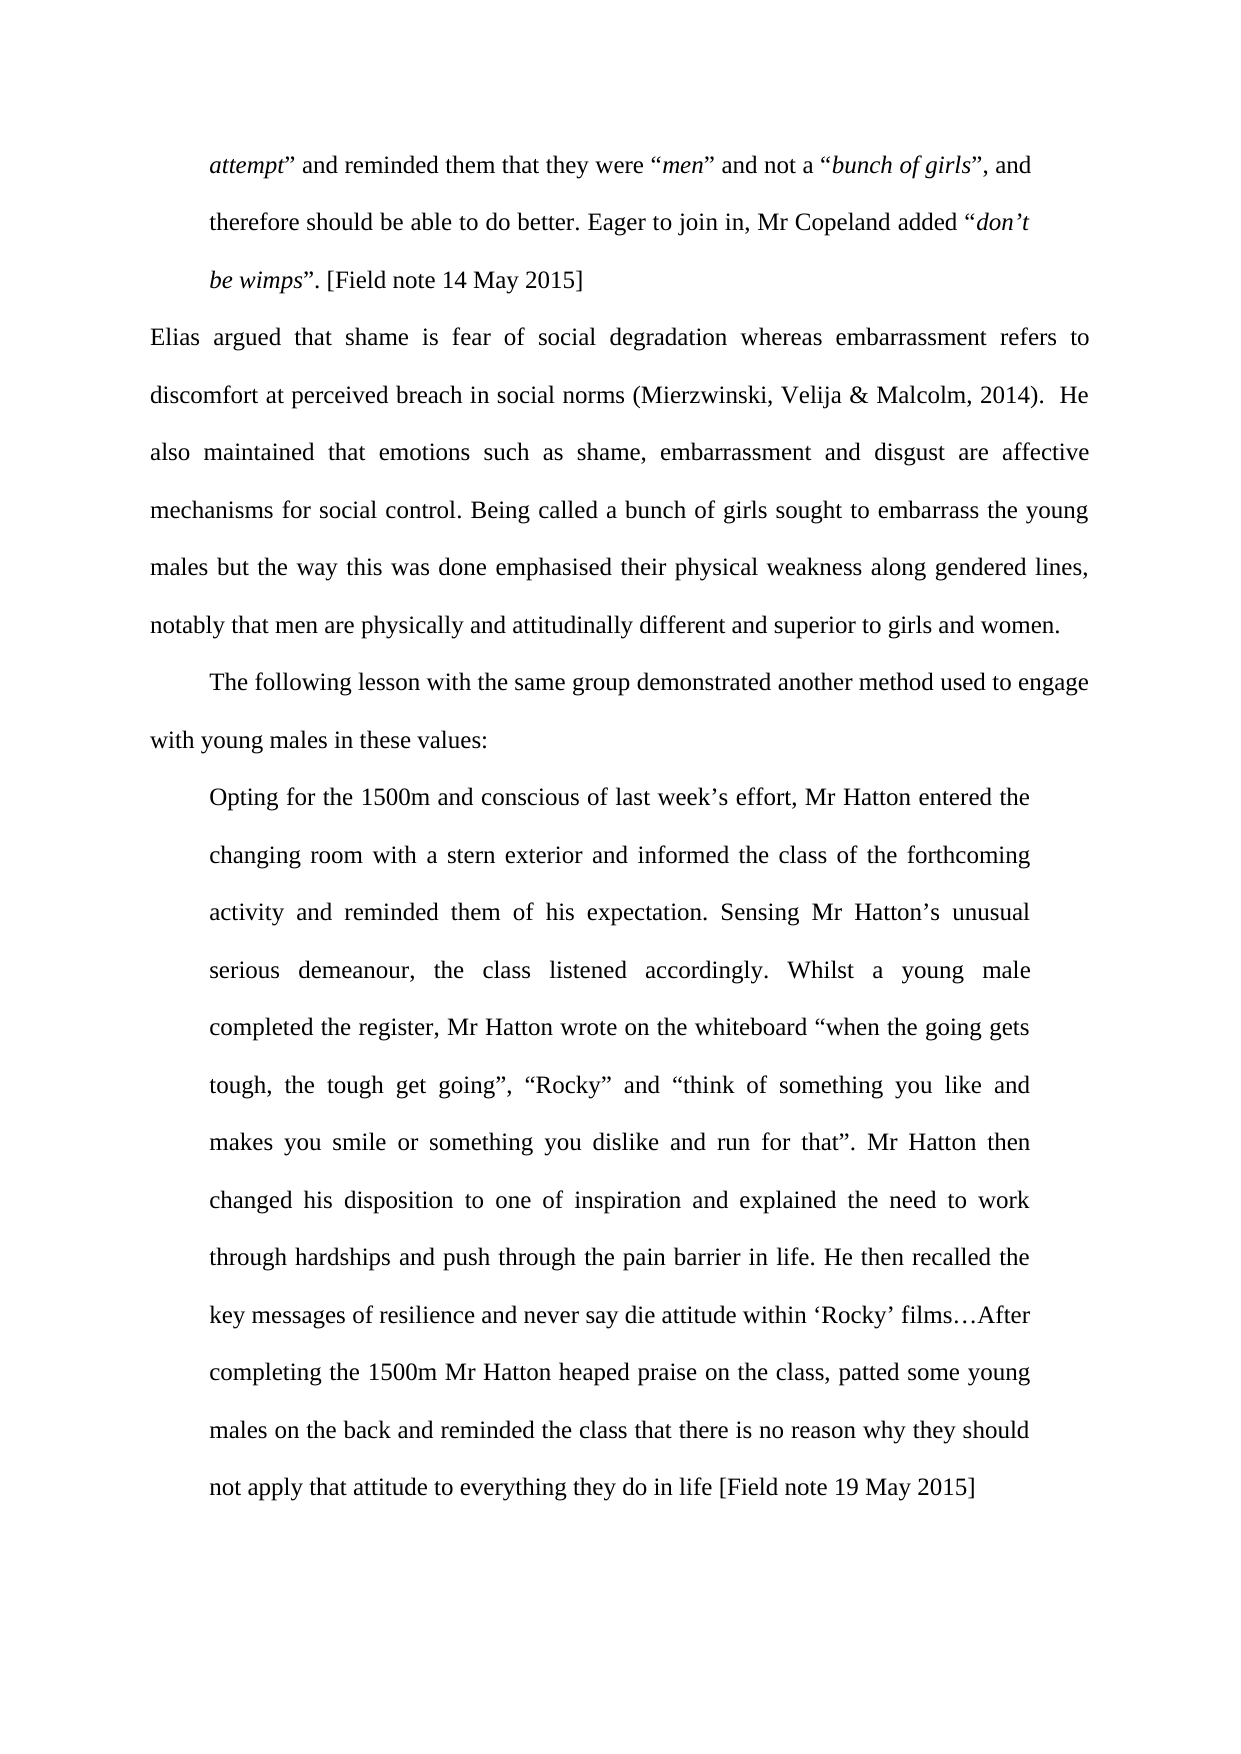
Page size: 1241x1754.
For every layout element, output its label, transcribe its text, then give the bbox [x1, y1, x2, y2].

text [209, 150, 1031, 294]
text The following lesson with the same group demonstrated another method used to engage with young males in these values: [150, 667, 1090, 754]
text Elias argued that shame is fear of social degradation whereas embarrassment refers to discomfort at perceived breach in social norms (Mierzwinski, Velija & Malcolm, 2014). He also maintained that emotions such as shame, embarrassment and disgust are affective mechanisms for social control. Being called a bunch of girls sought to embarrass the young males but the way this was done emphasised their physical weakness along gendered lines, notably that men are physically and attitudinally different and superior to girls and women. [150, 322, 1090, 639]
text Opting for the 1500m and conscious of last week’s effort, Mr Hatton entered the changing room with a stern exterior and informed the class of the forthcoming activity and reminded them of his expectation. Sensing Mr Hatton’s unusual serious demeanour, the class listened accordingly. Whilst a young male completed the register, Mr Hatton wrote on the whiteboard “when the going gets tough, the tough get going”, “Rocky” and “think of something you like and makes you smile or something you dislike and run for that”. Mr Hatton then changed his disposition to one of inspiration and explained the need to work through hardships and push through the pain barrier in life. He then recalled the key messages of resilience and never say die attitude within ‘Rocky’ films…After completing the 1500m Mr Hatton heaped praise on the class, patted some young males on the back and reminded the class that there is no reason why they should not apply that attitude to everything they do in life [Field note 19 May 2015] [209, 782, 1031, 1501]
